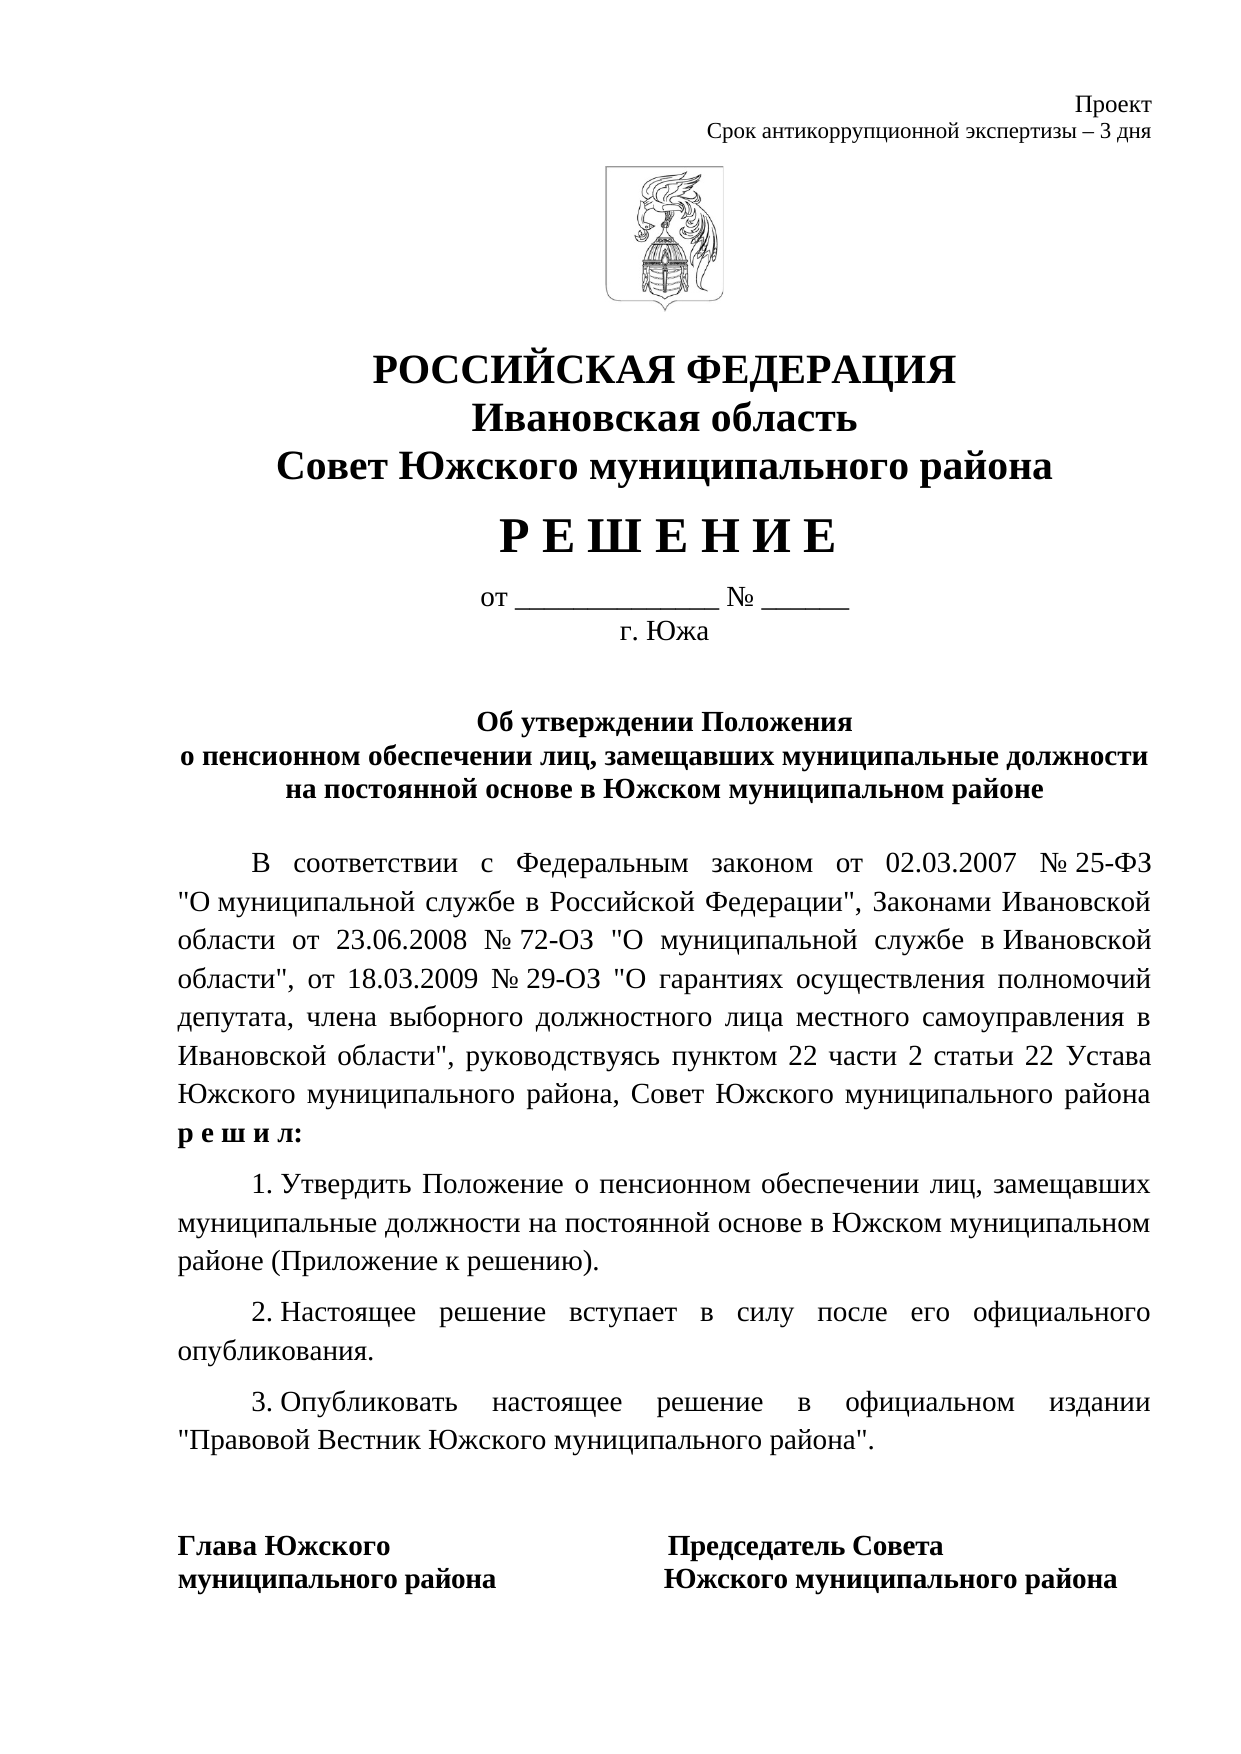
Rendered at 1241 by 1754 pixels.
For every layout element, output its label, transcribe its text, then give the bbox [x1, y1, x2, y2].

text 3. Опубликовать настоящее решение в официальном издании "Правовой Вестник Южского муниципального района". [177, 1384, 1152, 1456]
list Совет Южского муниципального района [177, 441, 1152, 489]
text РОССИЙСКАЯ ФЕДЕРАЦИЯ [177, 345, 1152, 393]
text 2. Настоящее решение вступает в силу после его официального опубликования. [177, 1294, 1152, 1366]
text муниципального района Южского муниципального района [178, 1562, 1152, 1595]
text В соответствии с Федеральным законом от 02.03.2007 № 25-ФЗ "О муниципальной службе в Российской Федерации", Законами Ивановской области от 23.06.2008 № 72-ОЗ "О муниципальной службе в Ивановской области", от 18.03.2009 № 29-ОЗ "О гарантиях осуществления полномочий депутата, члена выборного должностного лица местного самоуправления в Ивановской области", руководствуясь пунктом 22 части 2 статьи 22 Устава Южского муниципального района, Совет Южского муниципального района р е ш и л: [177, 845, 1152, 1149]
text 1. Утвердить Положение о пенсионном обеспечении лиц, замещавших муниципальные должности на постоянной основе в Южском муниципальном районе (Приложение к решению). [177, 1166, 1152, 1277]
list Р Е Ш Е Н И Е [177, 505, 1152, 563]
picture [605, 166, 724, 312]
text Проект [177, 89, 1152, 117]
text Об утверждении Положения [177, 704, 1152, 738]
text г. Южа [177, 613, 1152, 647]
text о пенсионном обеспечении лиц, замещавших муниципальные должности на постоянной основе в Южском муниципальном районе [177, 738, 1152, 805]
text Глава Южского Председатель Совета [177, 1528, 1152, 1562]
list Ивановская область [177, 393, 1152, 441]
text Срок антикоррупционной экспертизы – 3 дня [177, 117, 1152, 144]
text от ______________ № ______ [177, 579, 1152, 613]
